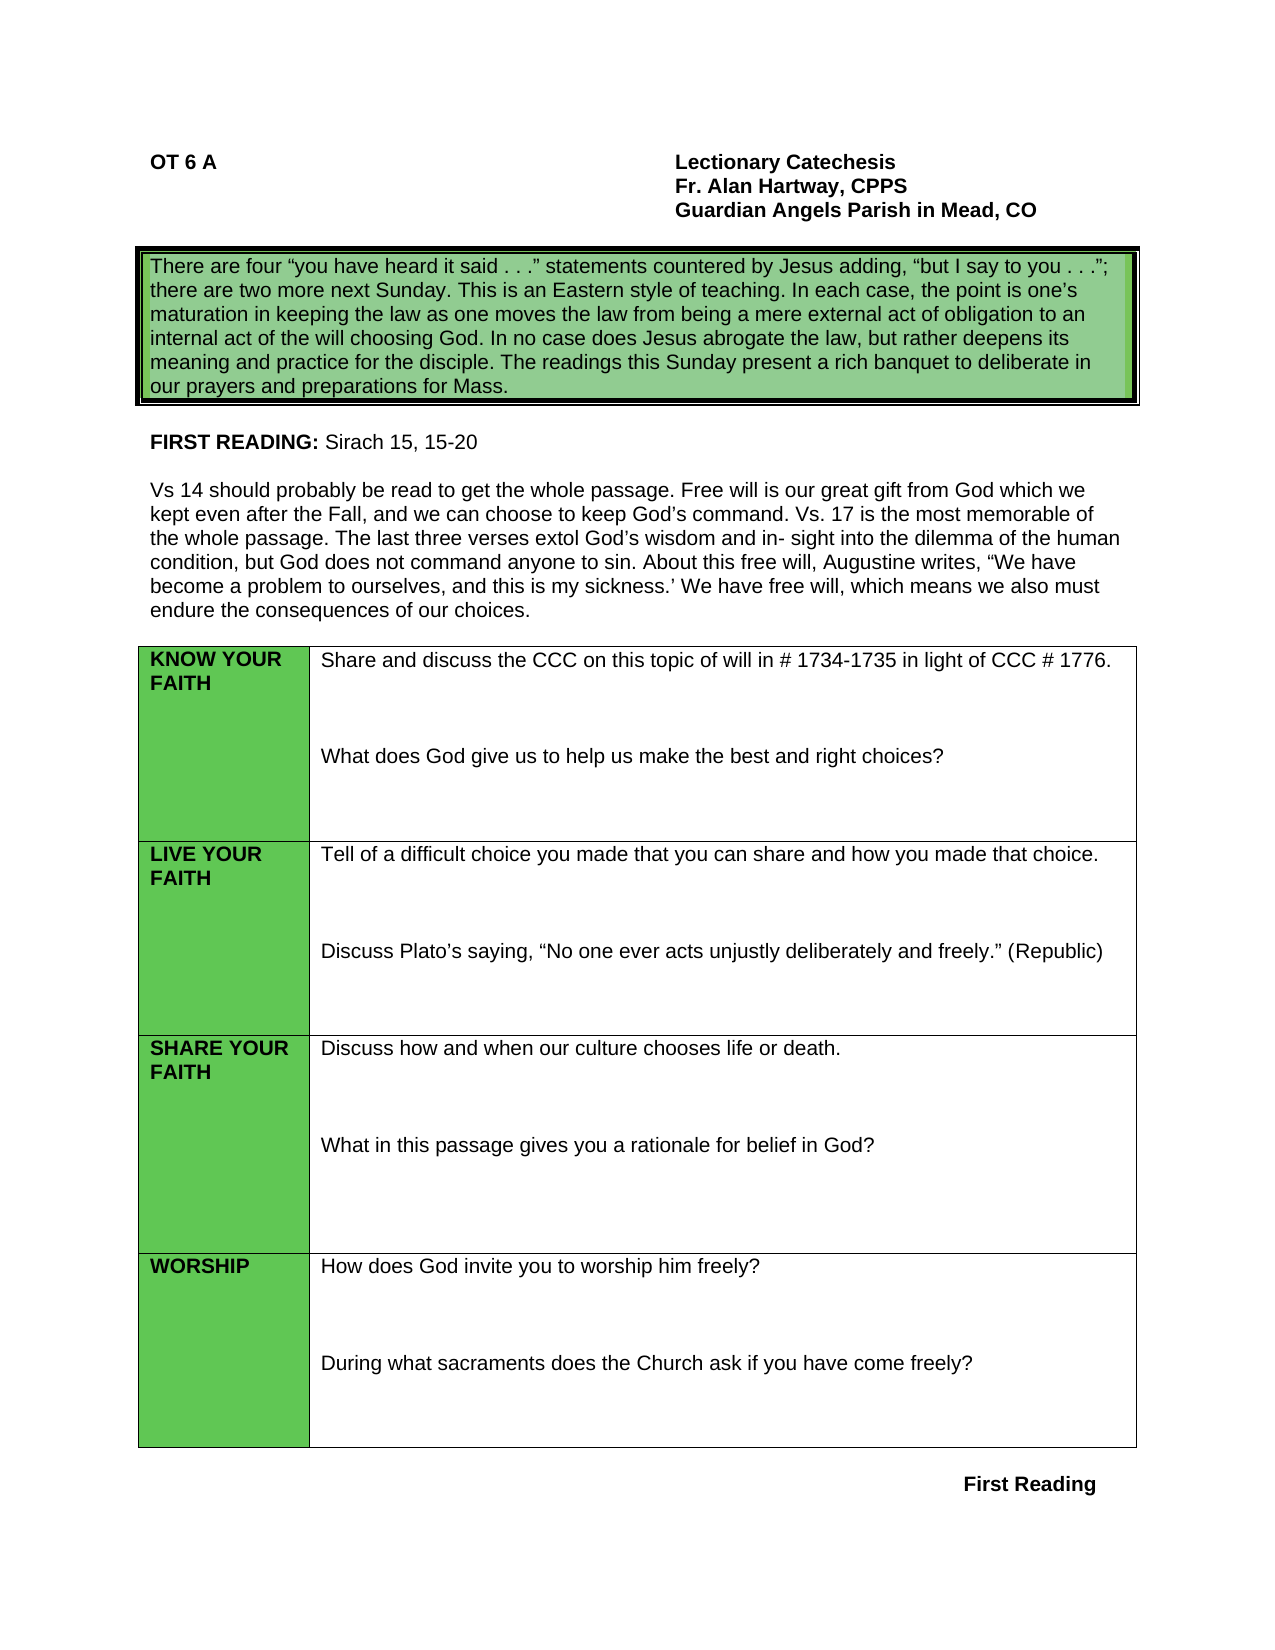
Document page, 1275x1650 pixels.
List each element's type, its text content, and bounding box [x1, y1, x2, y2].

text First Reading [150, 1472, 1125, 1496]
table_cell WORSHIP [139, 1254, 309, 1447]
text Fr. Alan Hartway, CPPS [150, 174, 1125, 198]
table_header Share and discuss the CCC on this topic of will in # 1734-1735 in light of CCC # 1776. What does God give us to help us make the best and right choices? [310, 647, 1136, 841]
table_cell LIVE YOUR FAITH [139, 842, 309, 1035]
table_cell How does God invite you to worship him freely? During what sacraments does the Church ask if you have come freely? [310, 1254, 1136, 1447]
table_cell Tell of a difficult choice you made that you can share and how you made that choice. Discuss Plato’s saying, “No one ever acts unjustly deliberately and freely.” (Republic) [310, 842, 1136, 1035]
text Vs 14 should probably be read to get the whole passage. Free will is our great gift from God which we kept even after the Fall, and we can choose to keep God’s command. Vs. 17 is the most memorable of the whole passage. The last three verses extol God’s wisdom and in- sight into the dilemma of the human condition, but God does not command anyone to sin. About this free will, Augustine writes, “We have become a problem to ourselves, and this is my sickness.’ We have free will, which means we also must endure the consequences of our choices. [150, 478, 1125, 622]
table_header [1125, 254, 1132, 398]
table_header KNOW YOUR FAITH [139, 647, 309, 841]
text Guardian Angels Parish in Mead, CO [150, 198, 1125, 222]
text FIRST READING: Sirach 15, 15-20 [150, 430, 1125, 454]
table_cell Discuss how and when our culture chooses life or death. What in this passage gives you a rationale for belief in God? [310, 1036, 1136, 1253]
text OT 6 A Lectionary Catechesis [150, 150, 1125, 174]
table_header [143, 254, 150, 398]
table_cell SHARE YOUR FAITH [139, 1036, 309, 1253]
